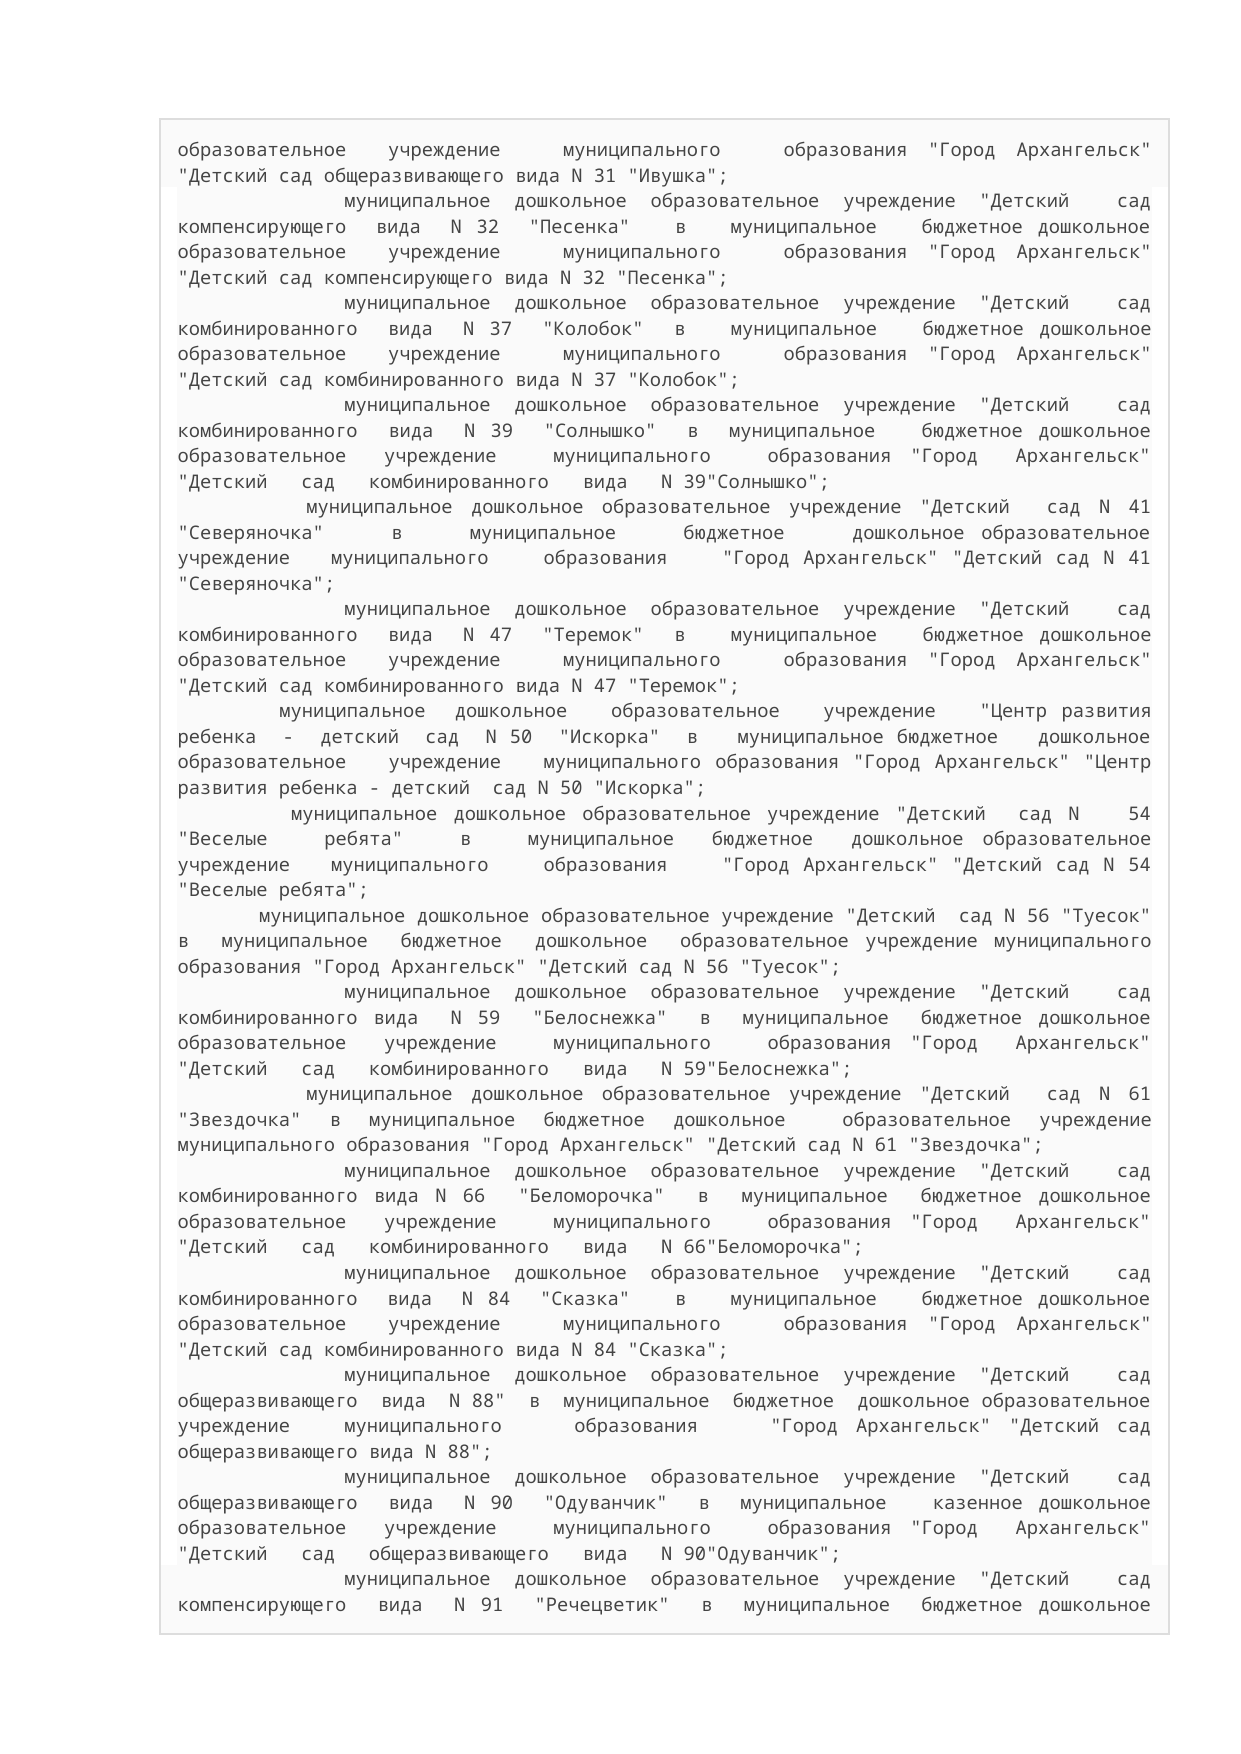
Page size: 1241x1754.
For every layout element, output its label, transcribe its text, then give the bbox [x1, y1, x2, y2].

text муниципальное дошкольное образовательное учреждение "Детский сад общеразвивающего вида N 90 "Одуванчик" в муниципальное казенное дошкольное образовательное учреждение муниципального образования "Город Архангельск" "Детский сад общеразвивающего вида N 90"Одуванчик"; [177, 1463, 1152, 1547]
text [161, 1547, 1168, 1633]
text муниципальное дошкольное образовательное учреждение "Центр развития ребенка - детский сад N 50 "Искорка" в муниципальное бюджетное дошкольное образовательное учреждение муниципального образования "Город Архангельск" "Центр развития ребенка - детский сад N 50 "Искорка"; [177, 698, 1152, 800]
text муниципальное дошкольное образовательное учреждение "Детский сад N 56 "Туесок" в муниципальное бюджетное дошкольное образовательное учреждение муниципального образования "Город Архангельск" "Детский сад N 56 "Туесок"; [177, 902, 1152, 978]
text муниципальное дошкольное образовательное учреждение "Детский сад N 61 "Звездочка" в муниципальное бюджетное дошкольное образовательное учреждение муниципального образования "Город Архангельск" "Детский сад N 61 "Звездочка"; [177, 1081, 1152, 1157]
text муниципальное дошкольное образовательное учреждение "Детский сад комбинированного вида N 66 "Беломорочка" в муниципальное бюджетное дошкольное образовательное учреждение муниципального образования "Город Архангельск" "Детский сад комбинированного вида N 66"Беломорочка"; [177, 1157, 1152, 1259]
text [161, 120, 1168, 187]
text муниципальное дошкольное образовательное учреждение "Детский сад N 54 "Веселые ребята" в муниципальное бюджетное дошкольное образовательное учреждение муниципального образования "Город Архангельск" "Детский сад N 54 "Веселые ребята"; [177, 800, 1152, 902]
text муниципальное дошкольное образовательное учреждение "Детский сад комбинированного вида N 39 "Солнышко" в муниципальное бюджетное дошкольное образовательное учреждение муниципального образования "Город Архангельск" "Детский сад комбинированного вида N 39"Солнышко"; [177, 392, 1152, 494]
text муниципальное дошкольное образовательное учреждение "Детский сад комбинированного вида N 59 "Белоснежка" в муниципальное бюджетное дошкольное образовательное учреждение муниципального образования "Город Архангельск" "Детский сад комбинированного вида N 59"Белоснежка"; [177, 978, 1152, 1081]
text муниципальное дошкольное образовательное учреждение "Детский сад общеразвивающего вида N 88" в муниципальное бюджетное дошкольное образовательное учреждение муниципального образования "Город Архангельск" "Детский сад общеразвивающего вида N 88"; [177, 1361, 1152, 1463]
text муниципальное дошкольное образовательное учреждение "Детский сад N 41 "Северяночка" в муниципальное бюджетное дошкольное образовательное учреждение муниципального образования "Город Архангельск" "Детский сад N 41 "Северяночка"; [177, 494, 1152, 596]
text муниципальное дошкольное образовательное учреждение "Детский сад компенсирующего вида N 32 "Песенка" в муниципальное бюджетное дошкольное образовательное учреждение муниципального образования "Город Архангельск" "Детский сад компенсирующего вида N 32 "Песенка"; [177, 187, 1152, 289]
text муниципальное дошкольное образовательное учреждение "Детский сад комбинированного вида N 47 "Теремок" в муниципальное бюджетное дошкольное образовательное учреждение муниципального образования "Город Архангельск" "Детский сад комбинированного вида N 47 "Теремок"; [177, 596, 1152, 698]
text муниципальное дошкольное образовательное учреждение "Детский сад комбинированного вида N 84 "Сказка" в муниципальное бюджетное дошкольное образовательное учреждение муниципального образования "Город Архангельск" "Детский сад комбинированного вида N 84 "Сказка"; [177, 1259, 1152, 1361]
text муниципальное дошкольное образовательное учреждение "Детский сад комбинированного вида N 37 "Колобок" в муниципальное бюджетное дошкольное образовательное учреждение муниципального образования "Город Архангельск" "Детский сад комбинированного вида N 37 "Колобок"; [177, 289, 1152, 392]
